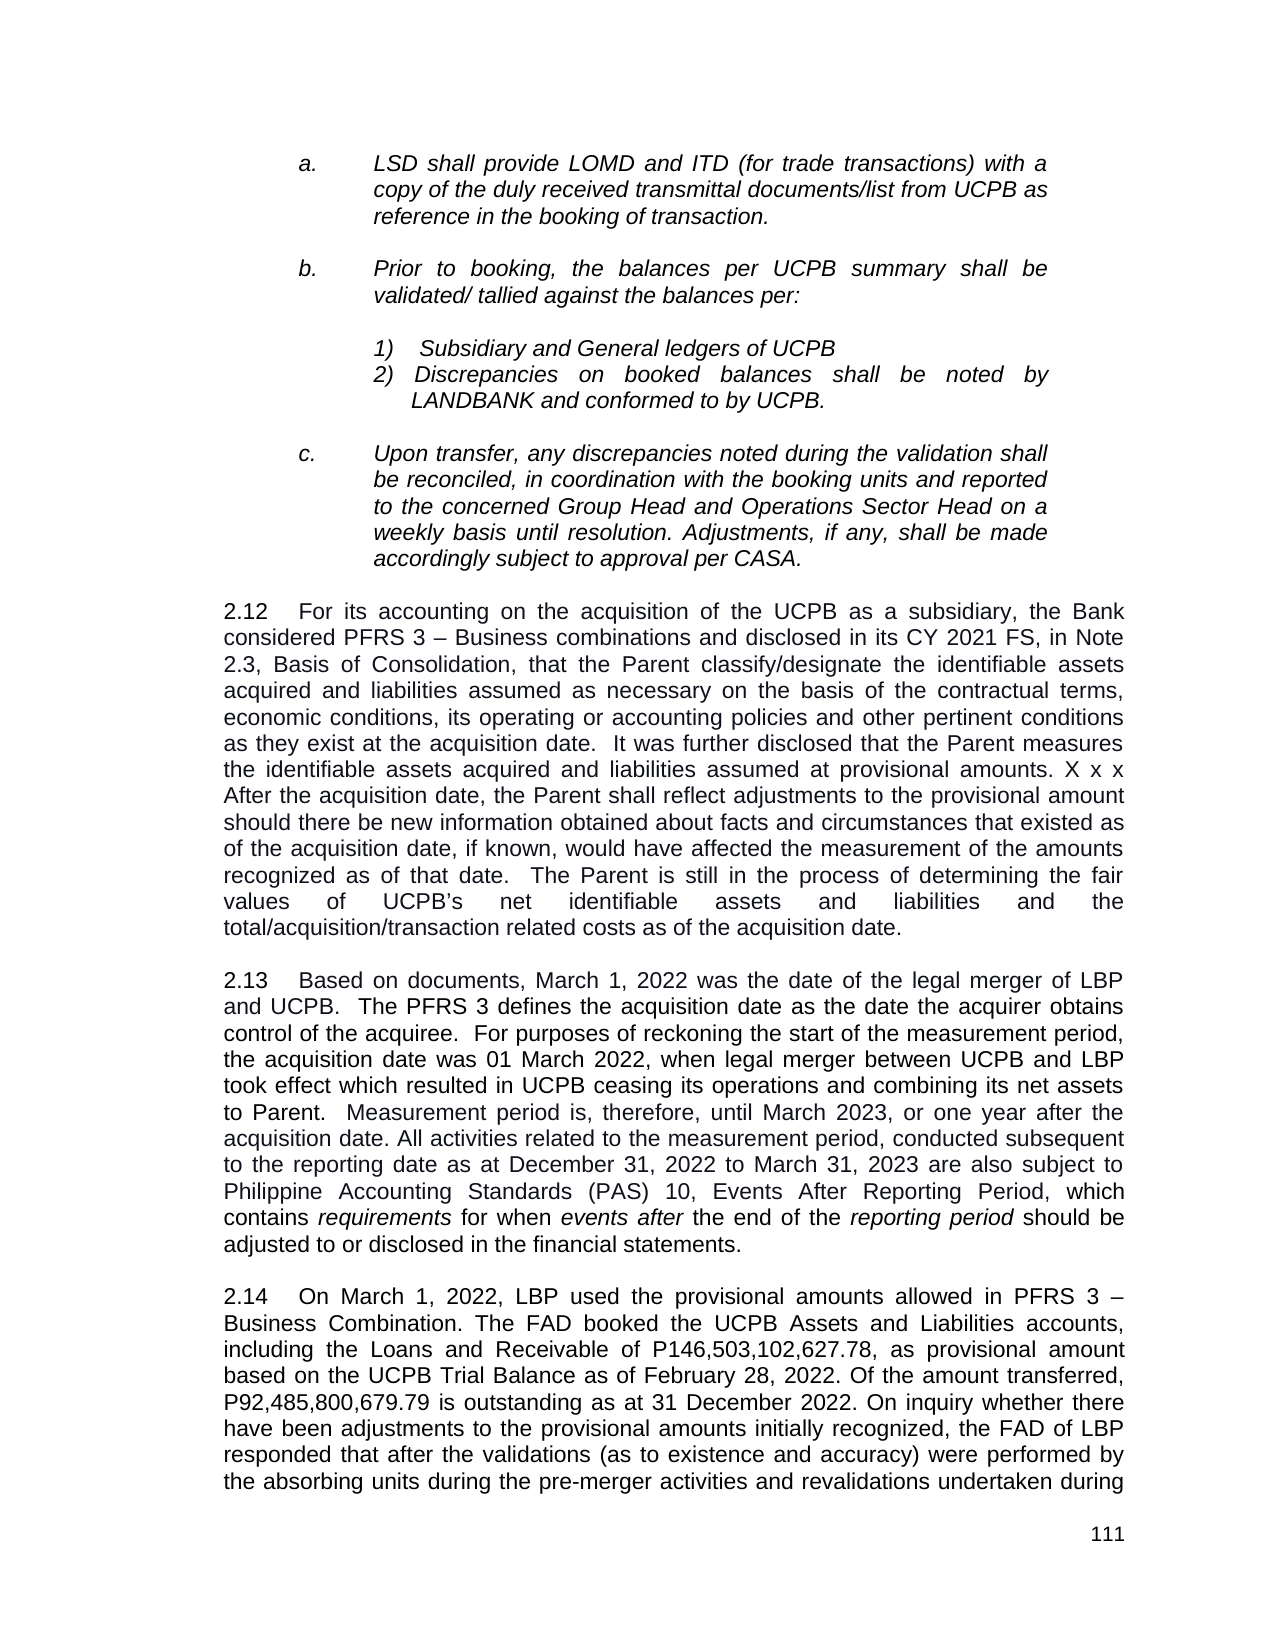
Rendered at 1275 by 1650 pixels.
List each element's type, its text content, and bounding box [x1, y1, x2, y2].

text 1) Subsidiary and General ledgers of UCPB [373, 334, 1031, 361]
list Prior to booking, the balances per UCPB summary shall be validated/ tallied against the balances per: [298, 255, 1050, 308]
list LSD shall provide LOMD and ITD (for trade transactions) with a copy of the duly received transmittal documents/list from UCPB as reference in the booking of transaction. [298, 150, 1050, 229]
list For its accounting on the acquisition of the UCPB as a subsidiary, the Bank considered PFRS 3 – Business combinations and disclosed in its CY 2021 FS, in Note 2.3, Basis of Consolidation, that the Parent classify/designate the identifiable assets acquired and liabilities assumed as necessary on the basis of the contractual terms, economic conditions, its operating or accounting policies and other pertinent conditions as they exist at the acquisition date. It was further disclosed that the Parent measures the identifiable assets acquired and liabilities assumed at provisional amounts. X x x After the acquisition date, the Parent shall reflect adjustments to the provisional amount should there be new information obtained about facts and circumstances that existed as of the acquisition date, if known, would have affected the measurement of the amounts recognized as of that date. The Parent is still in the process of determining the fair values of UCPB’s net identifiable assets and liabilities and the total/acquisition/transaction related costs as of the acquisition date. [223, 598, 1125, 941]
list Based on documents, March 1, 2022 was the date of the legal merger of LBP and UCPB. The PFRS 3 defines the acquisition date as the date the acquirer obtains control of the acquiree. For purposes of reckoning the start of the measurement period, the acquisition date was 01 March 2022, when legal merger between UCPB and LBP took effect which resulted in UCPB ceasing its operations and combining its net assets to Parent. Measurement period is, therefore, until March 2023, or one year after the acquisition date. All activities related to the measurement period, conducted subsequent to the reporting date as at December 31, 2022 to March 31, 2023 are also subject to Philippine Accounting Standards (PAS) 10, Events After Reporting Period, which contains requirements for when events after the end of the reporting period should be adjusted to or disclosed in the financial statements. [223, 967, 1125, 1257]
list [223, 1283, 1125, 1494]
list Upon transfer, any discrepancies noted during the validation shall be reconciled, in coordination with the booking units and reported to the concerned Group Head and Operations Sector Head on a weekly basis until resolution. Adjustments, if any, shall be made accordingly subject to approval per CASA. [298, 440, 1050, 572]
text 2) Discrepancies on booked balances shall be noted by LANDBANK and conformed to by UCPB. [373, 361, 1050, 413]
